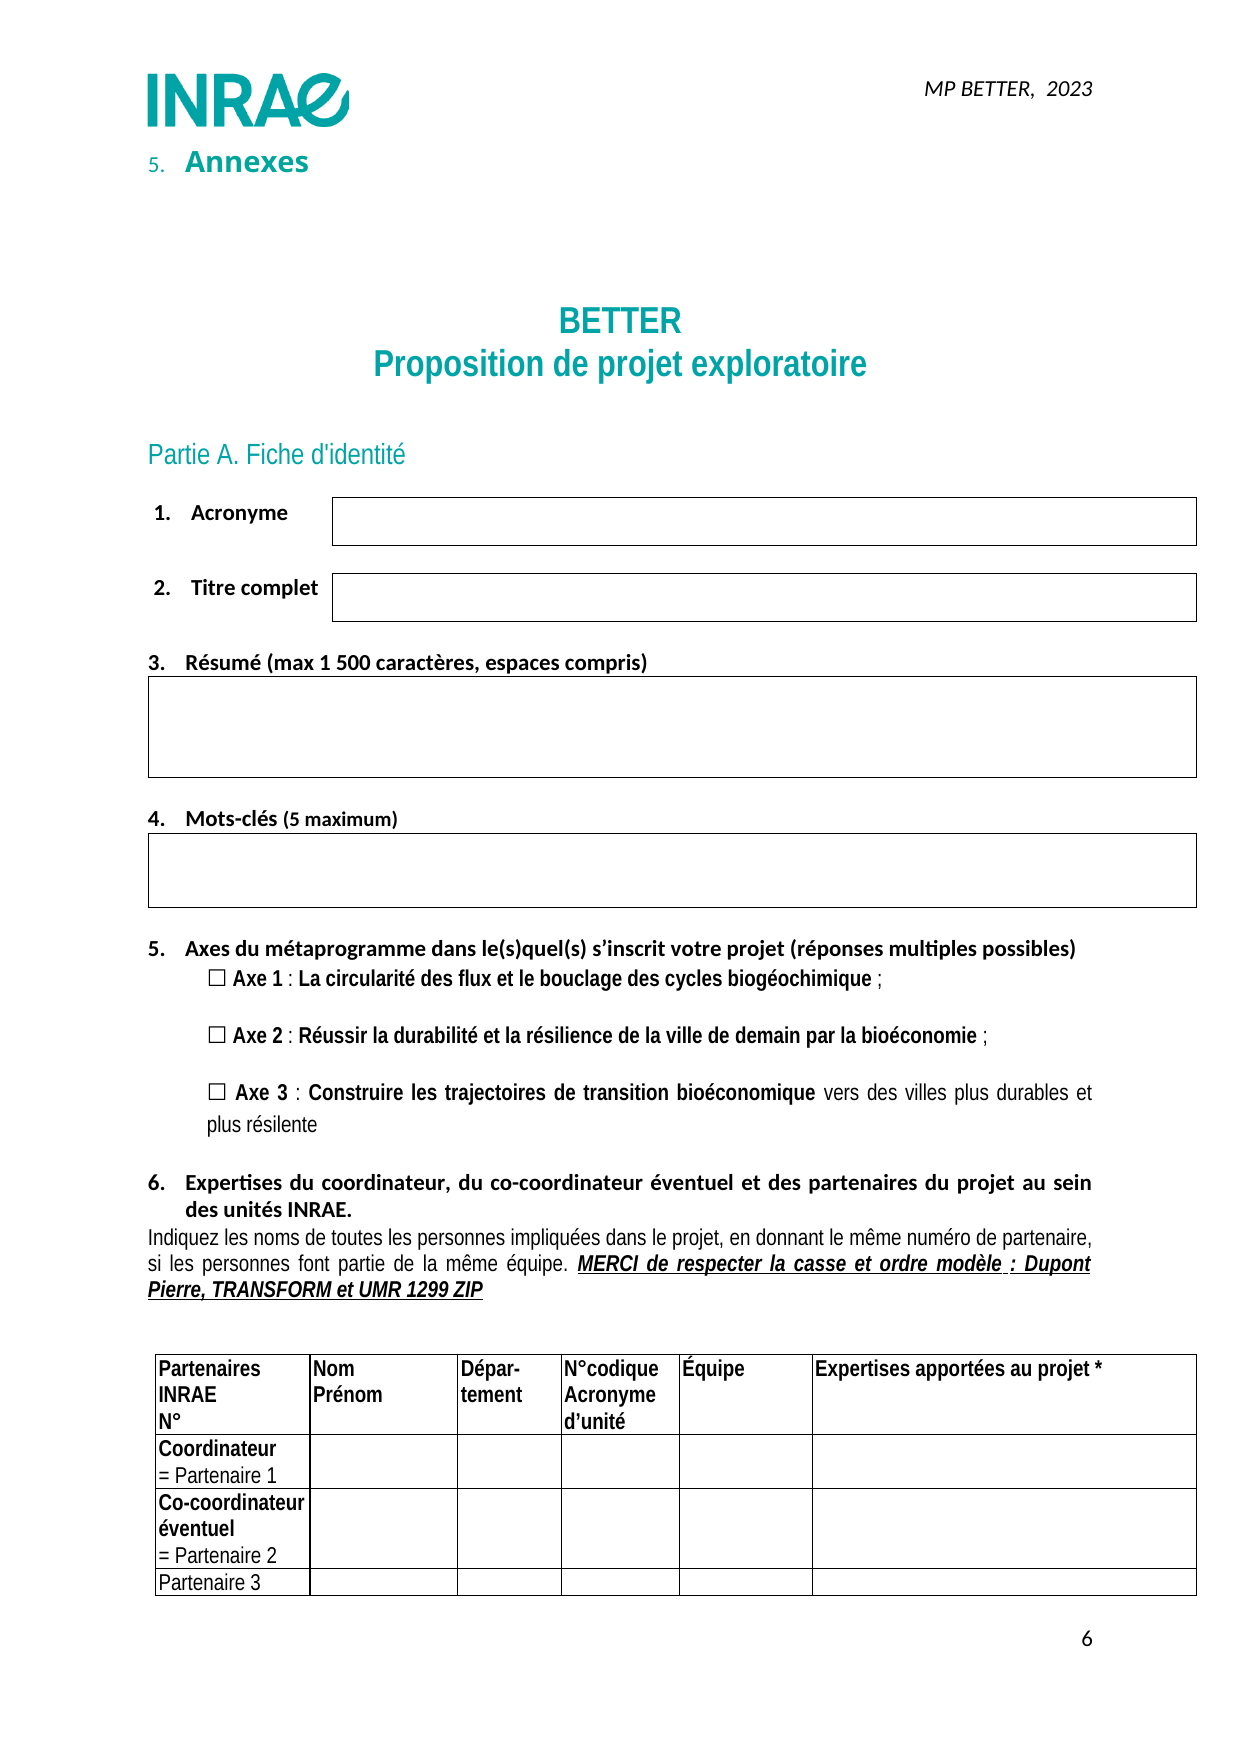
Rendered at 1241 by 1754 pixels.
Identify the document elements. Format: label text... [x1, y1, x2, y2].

table_header [333, 574, 1196, 621]
text Axe 2 : Réussir la durabilité et la résilience de la ville de demain par la bioéconomie ; [207, 1019, 1093, 1050]
table_header Nom Prénom [311, 1355, 457, 1434]
table_header [149, 834, 1196, 907]
table_header Expertises apportées au projet * [813, 1355, 1196, 1434]
table_cell [311, 1435, 457, 1488]
table_header Partenaires INRAE N° [156, 1355, 309, 1434]
table_cell [562, 1569, 679, 1595]
text BETTER [148, 298, 1093, 341]
table_cell [311, 1489, 457, 1568]
table_cell [562, 1489, 679, 1568]
table_cell [458, 1489, 561, 1568]
list Expertises du coordinateur, du co-coordinateur éventuel et des partenaires du projet au sein des unités INRAE. [148, 1168, 1093, 1224]
table_header [149, 677, 1196, 777]
text Axe 3 : Construire les trajectoires de transition bioéconomique vers des villes plus durables et plus résilente [207, 1076, 1093, 1137]
table_cell Coordinateur = Partenaire 1 [156, 1435, 309, 1488]
subtitle Proposition de projet exploratoire [148, 341, 1093, 384]
subtitle Annexes [148, 148, 1093, 179]
table_cell [311, 1569, 457, 1595]
text Indiquez les noms de toutes les personnes impliquées dans le projet, en donnant le même numéro de partenaire, si les personnes font partie de la même équipe. MERCI de respecter la casse et ordre modèle : Dupont Pierre, TRANSFORM et UMR 1299 ZIP [148, 1224, 1093, 1303]
text Axe 1 : La circularité des flux et le bouclage des cycles biogéochimique ; [207, 962, 1093, 994]
table_header [333, 498, 1196, 545]
table_cell Co-coordinateur éventuel = Partenaire 2 [156, 1489, 309, 1568]
text Partie A. Fiche d'identité [148, 437, 1093, 470]
list Résumé (max 1 500 caractères, espaces compris) [148, 648, 1093, 676]
table_cell [813, 1569, 1196, 1595]
table_header Titre complet [146, 573, 332, 621]
table_cell [680, 1569, 812, 1595]
picture [147, 73, 350, 127]
table_cell [458, 1569, 561, 1595]
table_header N°codique Acronyme d’unité [562, 1355, 679, 1434]
list Mots-clés (5 maximum) [148, 804, 1093, 832]
table_cell [458, 1435, 561, 1488]
table_cell [680, 1435, 812, 1488]
table_header Dépar-tement [458, 1355, 561, 1434]
table_header Acronyme [146, 497, 332, 545]
table_cell [562, 1435, 679, 1488]
table_cell [813, 1489, 1196, 1568]
table_header Équipe [680, 1355, 812, 1434]
list Axes du métaprogramme dans le(s)quel(s) s’inscrit votre projet (réponses multiples possibles) [148, 934, 1093, 962]
table_cell [813, 1435, 1196, 1488]
table_cell [680, 1489, 812, 1568]
table_cell Partenaire 3 [156, 1569, 309, 1595]
